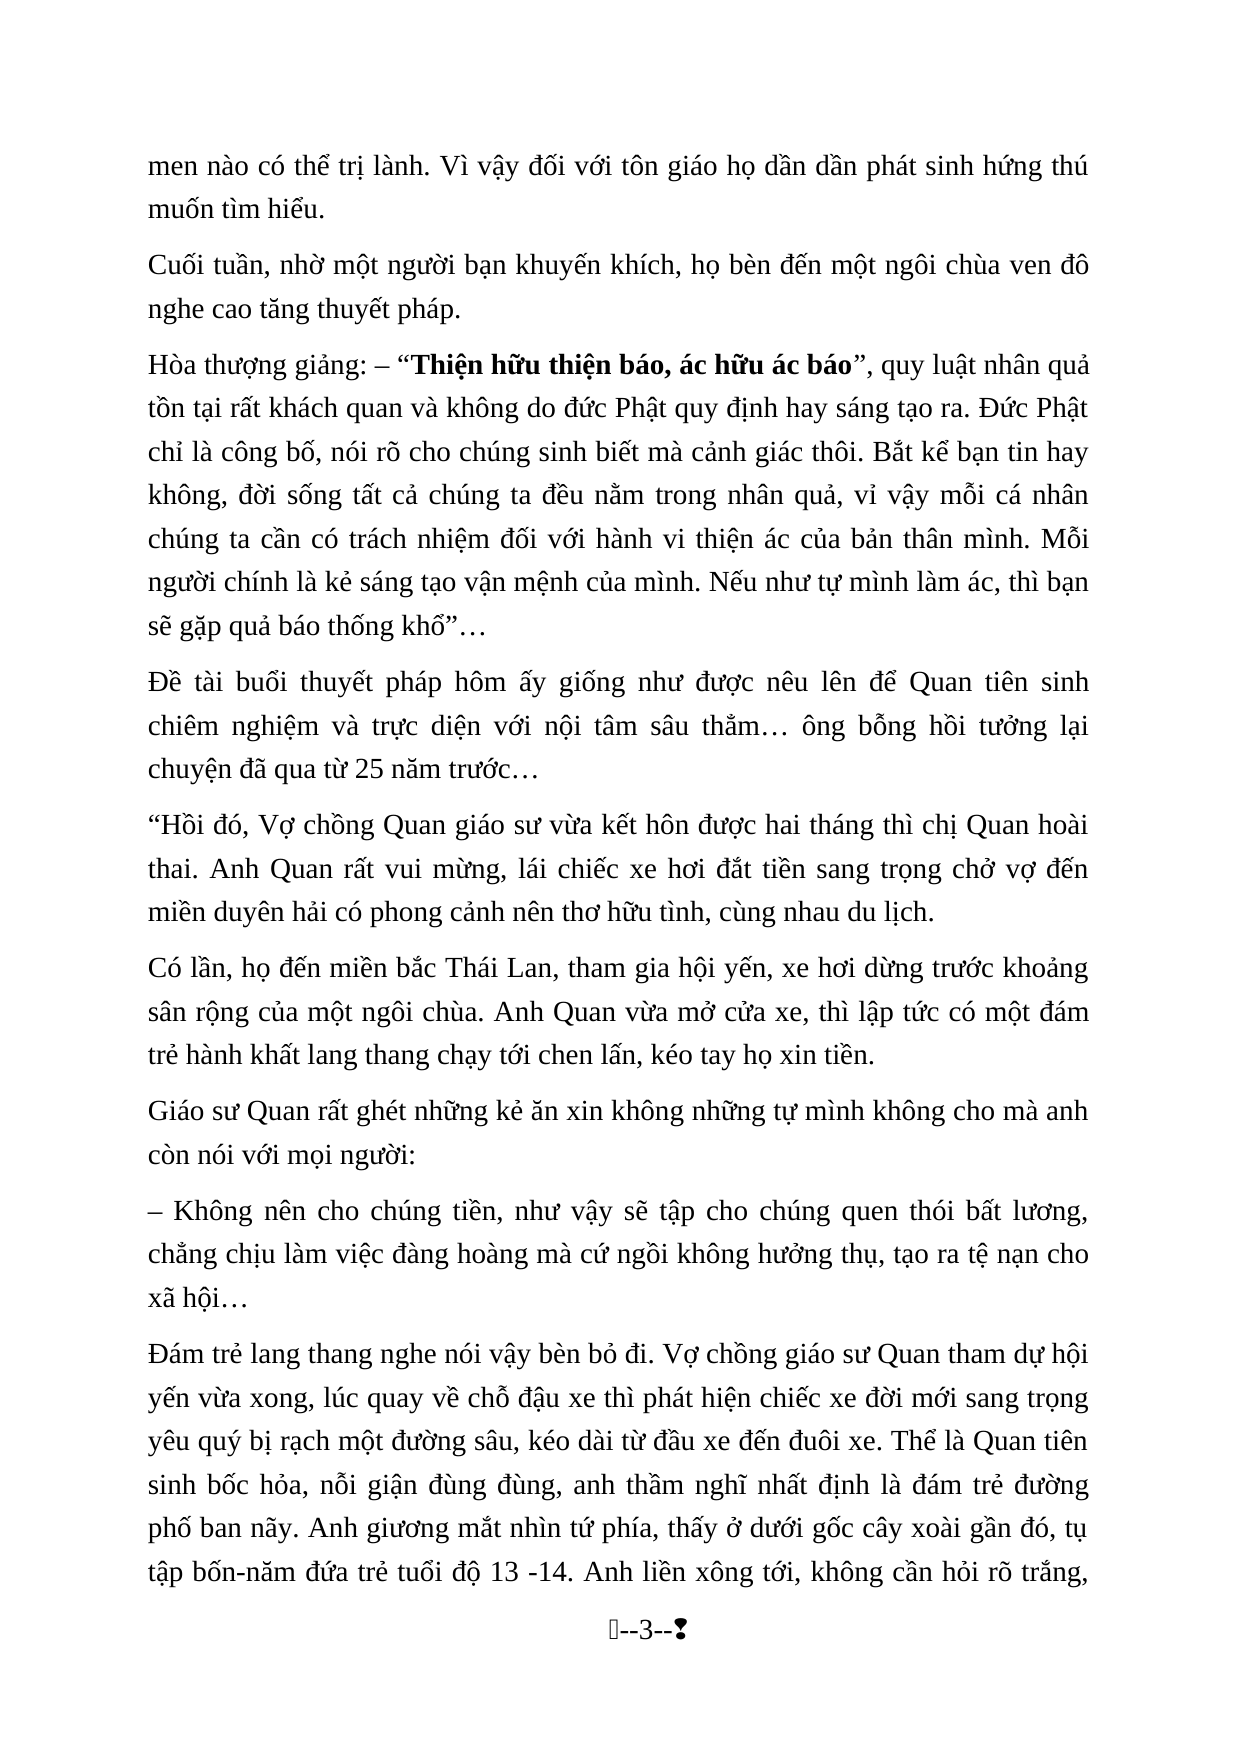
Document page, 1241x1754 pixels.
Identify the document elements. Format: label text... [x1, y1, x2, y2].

text “Hồi đó, Vợ chồng Quan giáo sư vừa kết hôn được hai tháng thì chị Quan hoài thai. Anh Quan rất vui mừng, lái chiếc xe hơi đắt tiền sang trọng chở vợ đến miền duyên hải có phong cảnh nên thơ hữu tình, cùng nhau du lịch. [148, 807, 1090, 928]
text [148, 1336, 1090, 1587]
text Hòa thượng giảng: – “Thiện hữu thiện báo, ác hữu ác báo”, quy luật nhân quả tồn tại rất khách quan và không do đức Phật quy định hay sáng tạo ra. Đức Phật chỉ là công bố, nói rõ cho chúng sinh biết mà cảnh giác thôi. Bắt kể bạn tin hay không, đời sống tất cả chúng ta đều nằm trong nhân quả, vỉ vậy mỗi cá nhân chúng ta cần có trách nhiệm đối với hành vi thiện ác của bản thân mình. Mỗi người chính là kẻ sáng tạo vận mệnh của mình. Nếu như tự mình làm ác, thì bạn sẽ gặp quả báo thống khổ”… [148, 347, 1090, 642]
text – Không nên cho chúng tiền, như vậy sẽ tập cho chúng quen thói bất lương, chẳng chịu làm việc đàng hoàng mà cứ ngồi không hưởng thụ, tạo ra tệ nạn cho xã hội… [148, 1193, 1090, 1314]
text Cuối tuần, nhờ một người bạn khuyến khích, họ bèn đến một ngôi chùa ven đô nghe cao tăng thuyết pháp. [148, 247, 1090, 324]
text Có lần, họ đến miền bắc Thái Lan, tham gia hội yến, xe hơi dừng trước khoảng sân rộng của một ngôi chùa. Anh Quan vừa mở cửa xe, thì lập tức có một đám trẻ hành khất lang thang chạy tới chen lấn, kéo tay họ xin tiền. [148, 950, 1090, 1071]
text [148, 148, 1090, 225]
text Giáo sư Quan rất ghét những kẻ ăn xin không những tự mình không cho mà anh còn nói với mọi người: [148, 1093, 1090, 1171]
text Đề tài buổi thuyết pháp hôm ấy giống như được nêu lên để Quan tiên sinh chiêm nghiệm và trực diện với nội tâm sâu thẳm… ông bỗng hồi tưởng lại chuyện đã qua từ 25 năm trước… [148, 664, 1090, 785]
